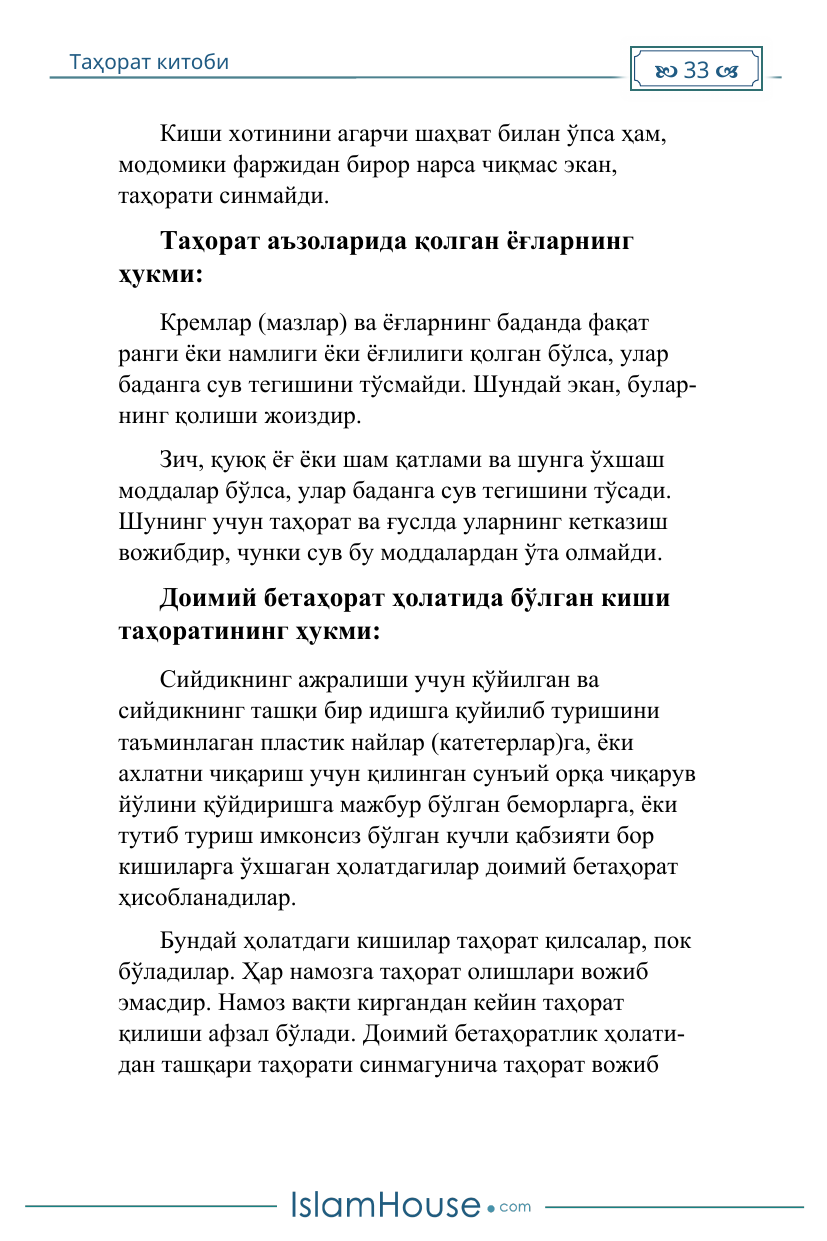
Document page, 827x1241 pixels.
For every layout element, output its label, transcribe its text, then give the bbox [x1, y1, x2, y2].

text Зич, қуюқ ёғ ёки шам қатлами ва шунга ўхшаш моддалар бўлса, улар баданга сув тегишини тўсади. Шунинг учун таҳорат ва ғуслда уларнинг кетказиш вожибдир, чунки сув бу моддалардан ўта олмайди. [118, 444, 709, 566]
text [118, 925, 709, 1078]
text Таҳорат аъзоларида қолган ёғларнинг ҳукми: [118, 224, 709, 288]
text Сийдикнинг ажралиши учун қўйилган ва сийдикнинг ташқи бир идишга қуйилиб туришини таъминлаган пластик найлар (катетерлар)га, ёки ахлатни чиқариш учун қилинган сунъий орқа чиқарув йўлини қўйдиришга мажбур бўлган беморларга, ёки тутиб туриш имконсиз бўлган кучли қабзияти бор кишиларга ўхшаган ҳолатдагилар доимий бетаҳорат ҳисобланадилар. [118, 664, 709, 911]
text Кремлар (мазлар) ва ёғларнинг баданда фақат ранги ёки намлиги ёки ёғлилиги қолган бўлса, улар баданга сув тегишини тўсмайди. Шундай экан, булар-нинг қолиши жоиздир. [118, 307, 709, 429]
text Киши хотинини агарчи шаҳват билан ўпса ҳам, модомики фаржидан бирор нарса чиқмас экан, таҳорати синмайди. [118, 118, 709, 209]
picture [18, 1186, 277, 1223]
picture [284, 1186, 805, 1224]
text Доимий бетаҳорат ҳолатида бўлган киши таҳоратининг ҳукми: [118, 581, 709, 646]
